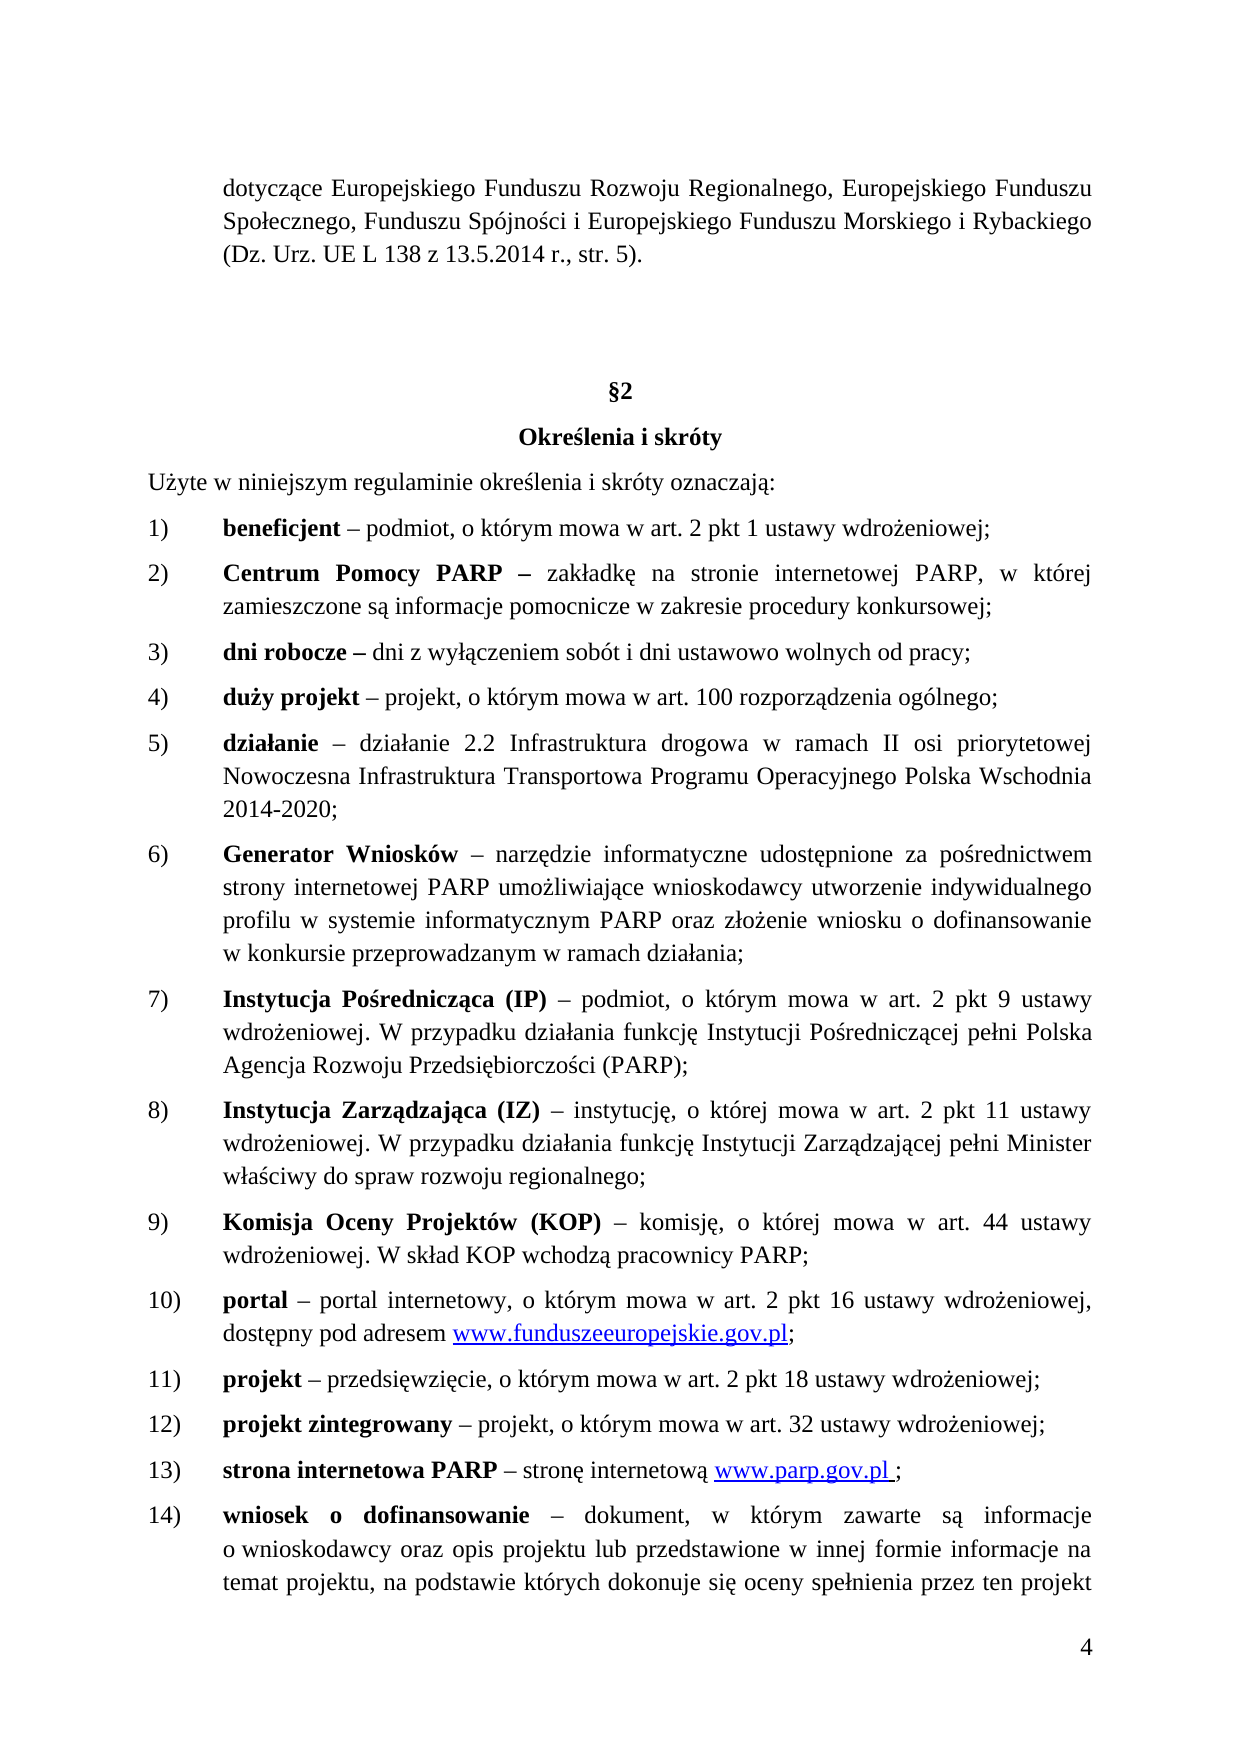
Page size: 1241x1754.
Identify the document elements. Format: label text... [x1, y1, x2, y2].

text Określenia i skróty [148, 422, 1092, 450]
text Użyte w niniejszym regulaminie określenia i skróty oznaczają: [148, 467, 1092, 496]
list Instytucja Pośrednicząca (IP) – podmiot, o którym mowa w art. 2 pkt 9 ustawy wdrożeniowej. W przypadku działania funkcję Instytucji Pośredniczącej pełni Polska Agencja Rozwoju Przedsiębiorczości (PARP); [148, 984, 1092, 1079]
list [185, 173, 1092, 268]
list projekt – przedsięwzięcie, o którym mowa w art. 2 pkt 18 ustawy wdrożeniowej; [148, 1364, 1092, 1393]
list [148, 1501, 1092, 1595]
list strona internetowa PARP – stronę internetową www.parp.gov.pl ; [148, 1455, 1092, 1484]
list projekt zintegrowany – projekt, o którym mowa w art. 32 ustawy wdrożeniowej; [148, 1409, 1092, 1438]
list działanie – działanie 2.2 Infrastruktura drogowa w ramach II osi priorytetowej Nowoczesna Infrastruktura Transportowa Programu Operacyjnego Polska Wschodnia 2014-2020; [148, 728, 1092, 822]
list Centrum Pomocy PARP – zakładkę na stronie internetowej PARP, w której zamieszczone są informacje pomocnicze w zakresie procedury konkursowej; [148, 558, 1092, 620]
list beneficjent – podmiot, o którym mowa w art. 2 pkt 1 ustawy wdrożeniowej; [148, 513, 1092, 541]
list Generator Wniosków – narzędzie informatyczne udostępnione za pośrednictwem strony internetowej PARP umożliwiające wnioskodawcy utworzenie indywidualnego profilu w systemie informatycznym PARP oraz złożenie wniosku o dofinansowanie w konkursie przeprowadzanym w ramach działania; [148, 839, 1092, 967]
list dni robocze – dni z wyłączeniem sobót i dni ustawowo wolnych od pracy; [148, 637, 1092, 665]
list Komisja Oceny Projektów (KOP) – komisję, o której mowa w art. 44 ustawy wdrożeniowej. W skład KOP wchodzą pracownicy PARP; [148, 1207, 1092, 1269]
list Instytucja Zarządzająca (IZ) – instytucję, o której mowa w art. 2 pkt 11 ustawy wdrożeniowej. W przypadku działania funkcję Instytucji Zarządzającej pełni Minister właściwy do spraw rozwoju regionalnego; [148, 1095, 1092, 1190]
list duży projekt – projekt, o którym mowa w art. 100 rozporządzenia ogólnego; [148, 682, 1092, 711]
list portal – portal internetowy, o którym mowa w art. 2 pkt 16 ustawy wdrożeniowej, dostępny pod adresem www.funduszeeuropejskie.gov.pl; [148, 1286, 1092, 1347]
text §2 [148, 376, 1092, 405]
